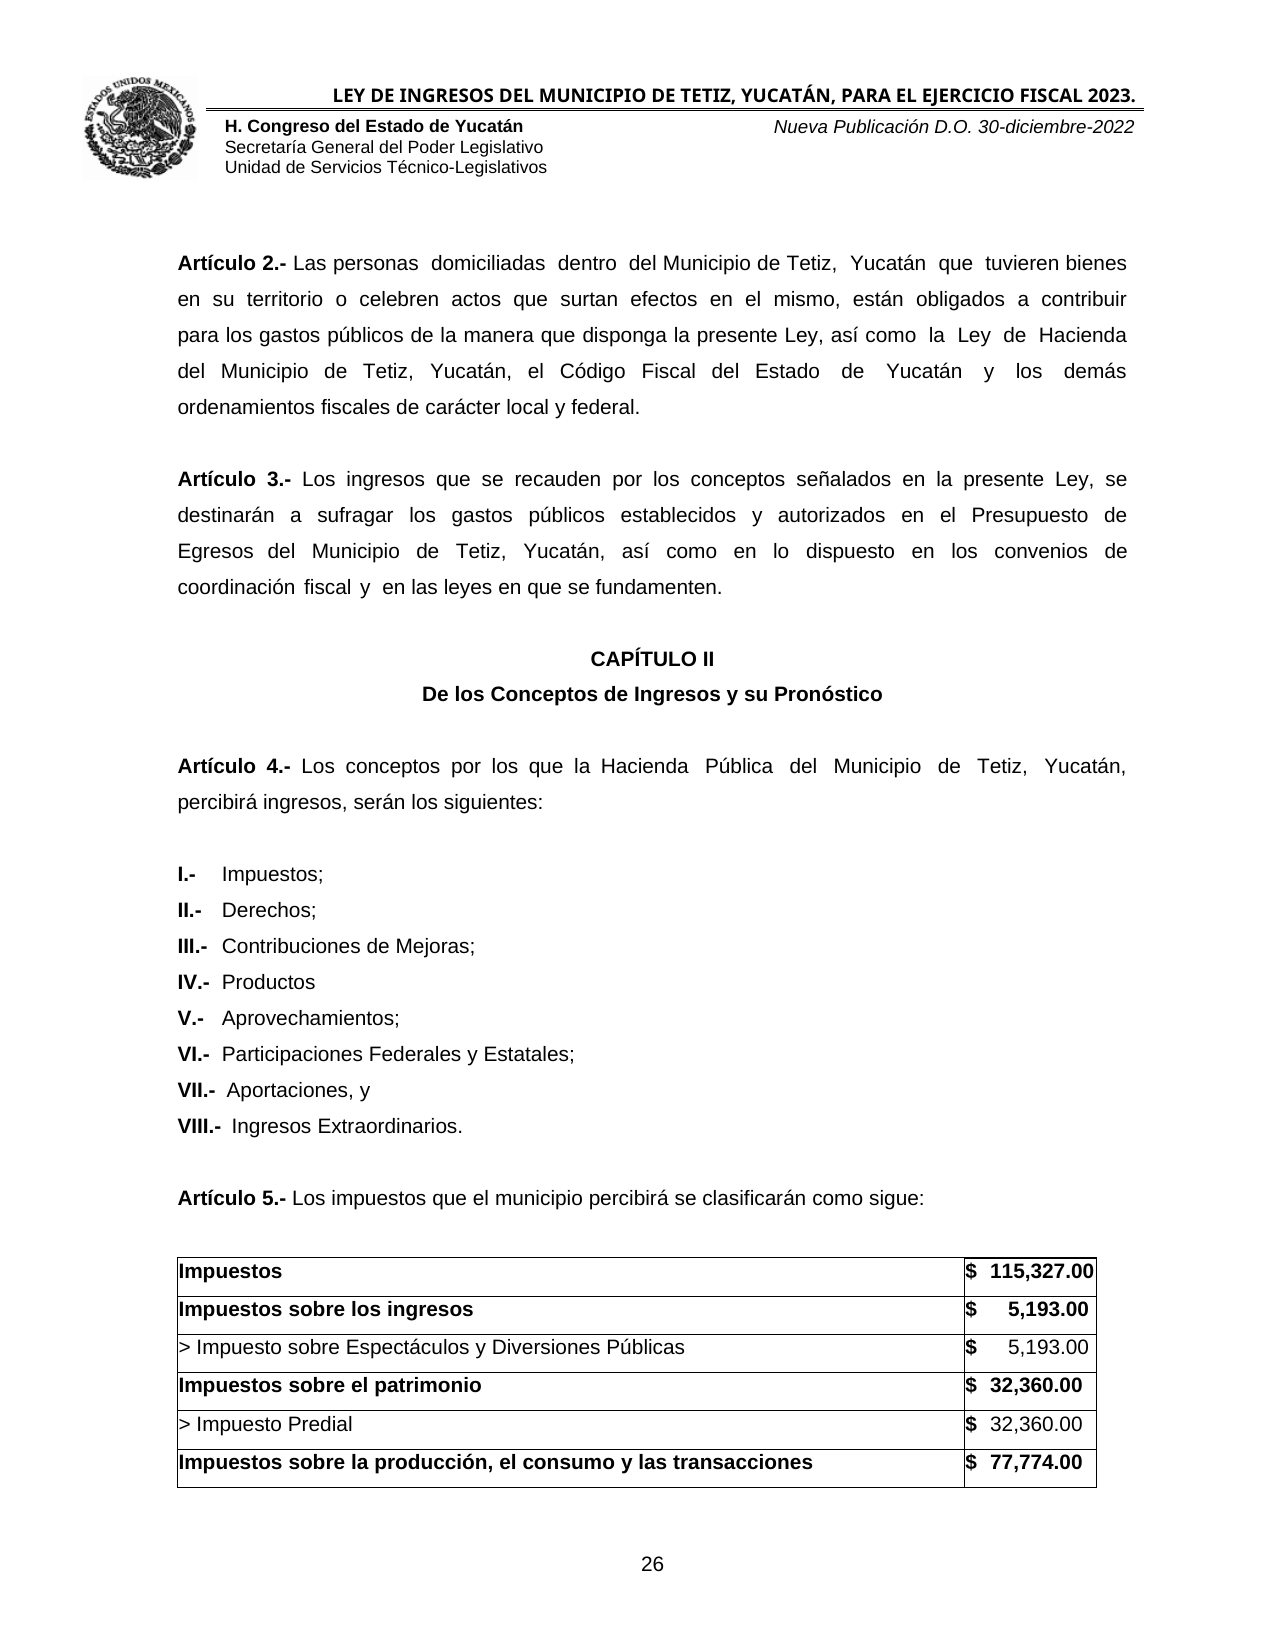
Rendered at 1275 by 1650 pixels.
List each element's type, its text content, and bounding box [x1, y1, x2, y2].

text Artículo 4.- Los conceptos por los que la Hacienda Pública del Municipio de Tetiz, Yucatán, percibirá ingresos, serán los siguientes: [177, 754, 1127, 814]
table_cell $ 32,360.00 [965, 1411, 1096, 1448]
text Artículo 5.- Los impuestos que el municipio percibirá se clasificarán como sigue: [177, 1185, 1127, 1209]
text II.- Derechos; [177, 898, 1127, 922]
text CAPÍTULO II [177, 646, 1127, 670]
table_cell $ 77,774.00 [965, 1450, 1096, 1487]
table_cell > Impuesto sobre Espectáculos y Diversiones Públicas [178, 1335, 964, 1372]
table_cell > Impuesto Predial [178, 1411, 964, 1448]
table_cell Impuestos sobre los ingresos [178, 1297, 964, 1334]
text I.- Impuestos; [177, 862, 1127, 886]
table_cell $ 5,193.00 [965, 1335, 1096, 1372]
text V.- Aprovechamientos; [177, 1006, 1127, 1030]
table_cell Impuestos sobre el patrimonio [178, 1373, 964, 1410]
text IV.- Productos [177, 970, 1127, 994]
text De los Conceptos de Ingresos y su Pronóstico [177, 682, 1127, 706]
text VIII.- Ingresos Extraordinarios. [177, 1113, 1127, 1137]
table_header Impuestos [178, 1258, 964, 1296]
table_cell $ 32,360.00 [965, 1373, 1096, 1410]
text Artículo 3.- Los ingresos que se recauden por los conceptos señalados en la presente Ley, se destinarán a sufragar los gastos públicos establecidos y autorizados en el Presupuesto de Egresos del Municipio de Tetiz, Yucatán, así como en lo dispuesto en los convenios de coordinación fiscal y en las leyes en que se fundamenten. [177, 467, 1127, 598]
table_cell $ 5,193.00 [965, 1297, 1096, 1334]
table_header $ 115,327.00 [965, 1259, 1096, 1296]
table_cell Impuestos sobre la producción, el consumo y las transacciones [178, 1450, 964, 1487]
text Artículo 2.- Las personas domiciliadas dentro del Municipio de Tetiz, Yucatán que tuvieren bienes en su territorio o celebren actos que surtan efectos en el mismo, están obligados a contribuir para los gastos públicos de la manera que disponga la presente Ley, así como la Ley de Hacienda del Municipio de Tetiz, Yucatán, el Código Fiscal del Estado de Yucatán y los demás ordenamientos fiscales de carácter local y federal. [177, 251, 1127, 419]
text III.- Contribuciones de Mejoras; [177, 934, 1127, 958]
text VII.- Aportaciones, y [177, 1078, 1127, 1102]
text VI.- Participaciones Federales y Estatales; [177, 1042, 1127, 1066]
